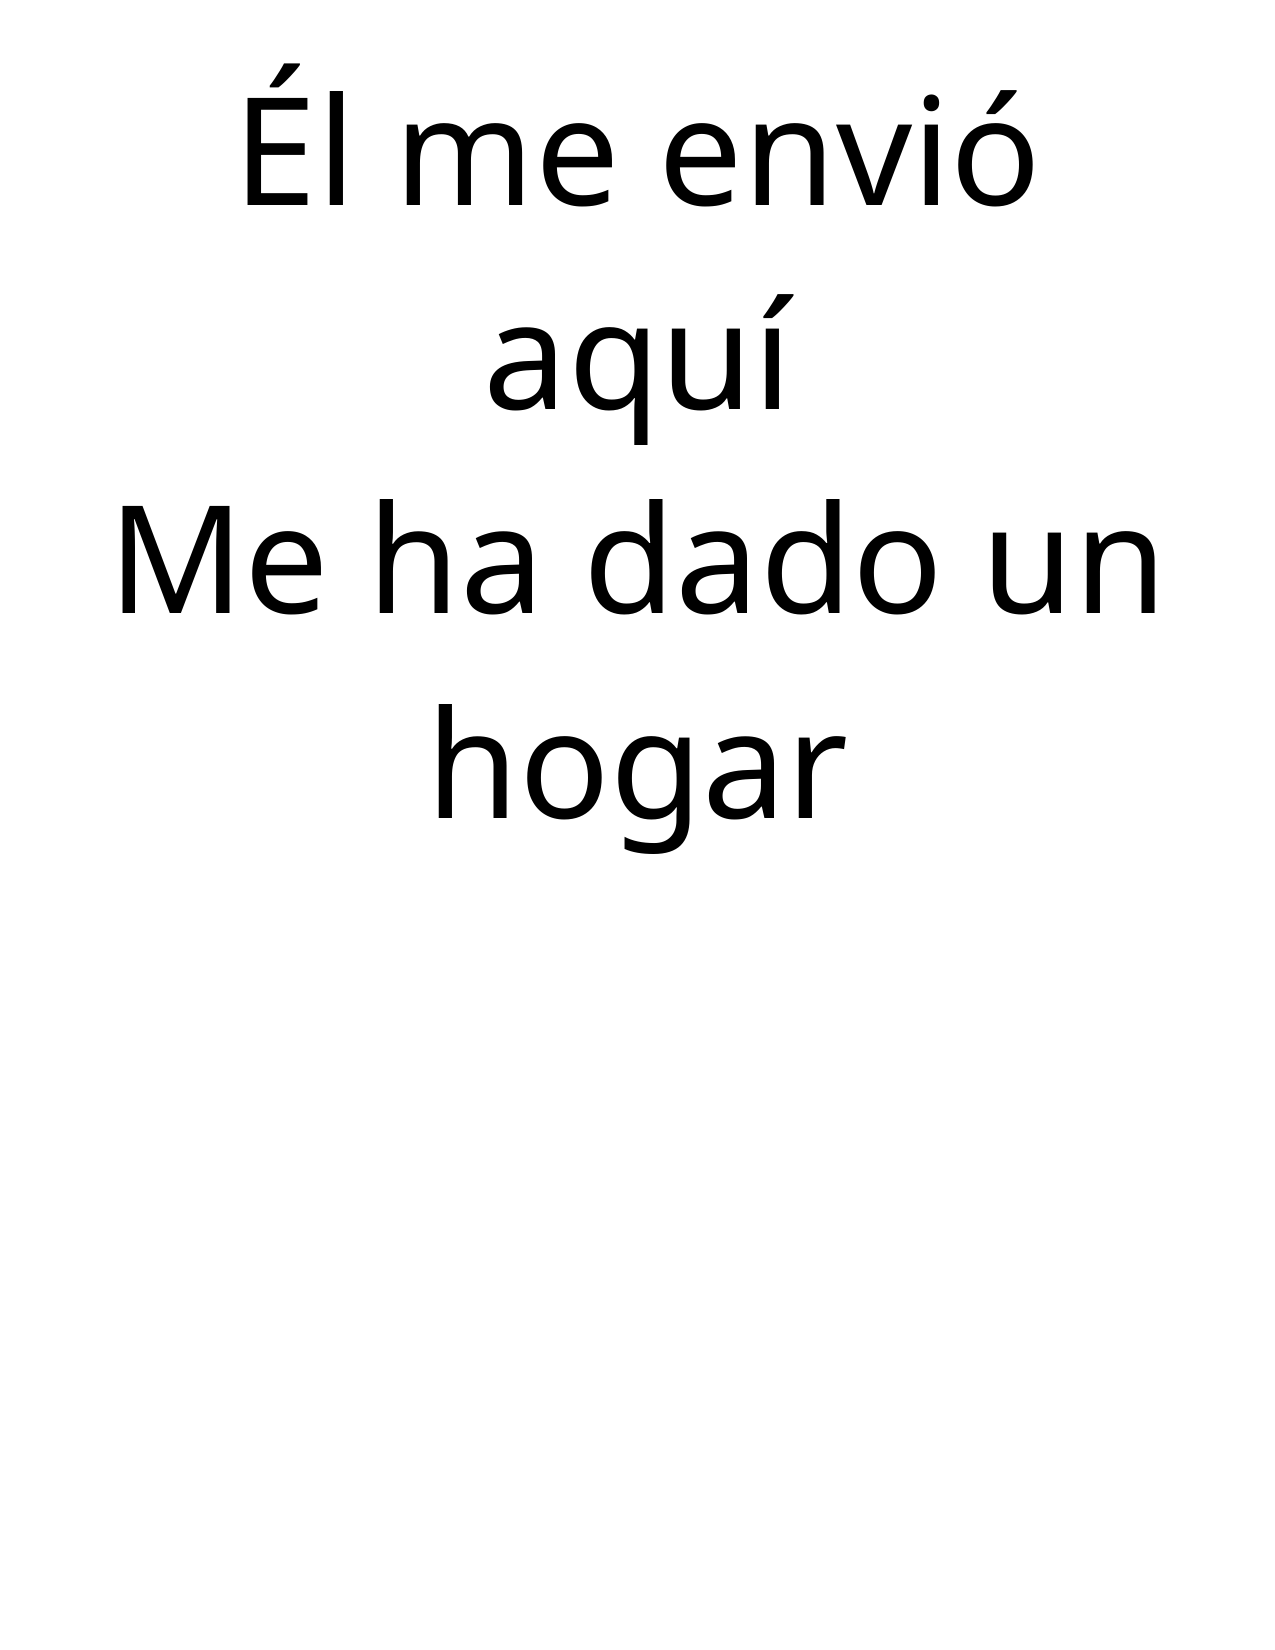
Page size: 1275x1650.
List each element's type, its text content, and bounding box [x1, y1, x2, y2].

text Él me envió [45, 45, 1230, 249]
text Me ha dado un hogar [45, 453, 1230, 862]
text aquí [45, 249, 1230, 453]
